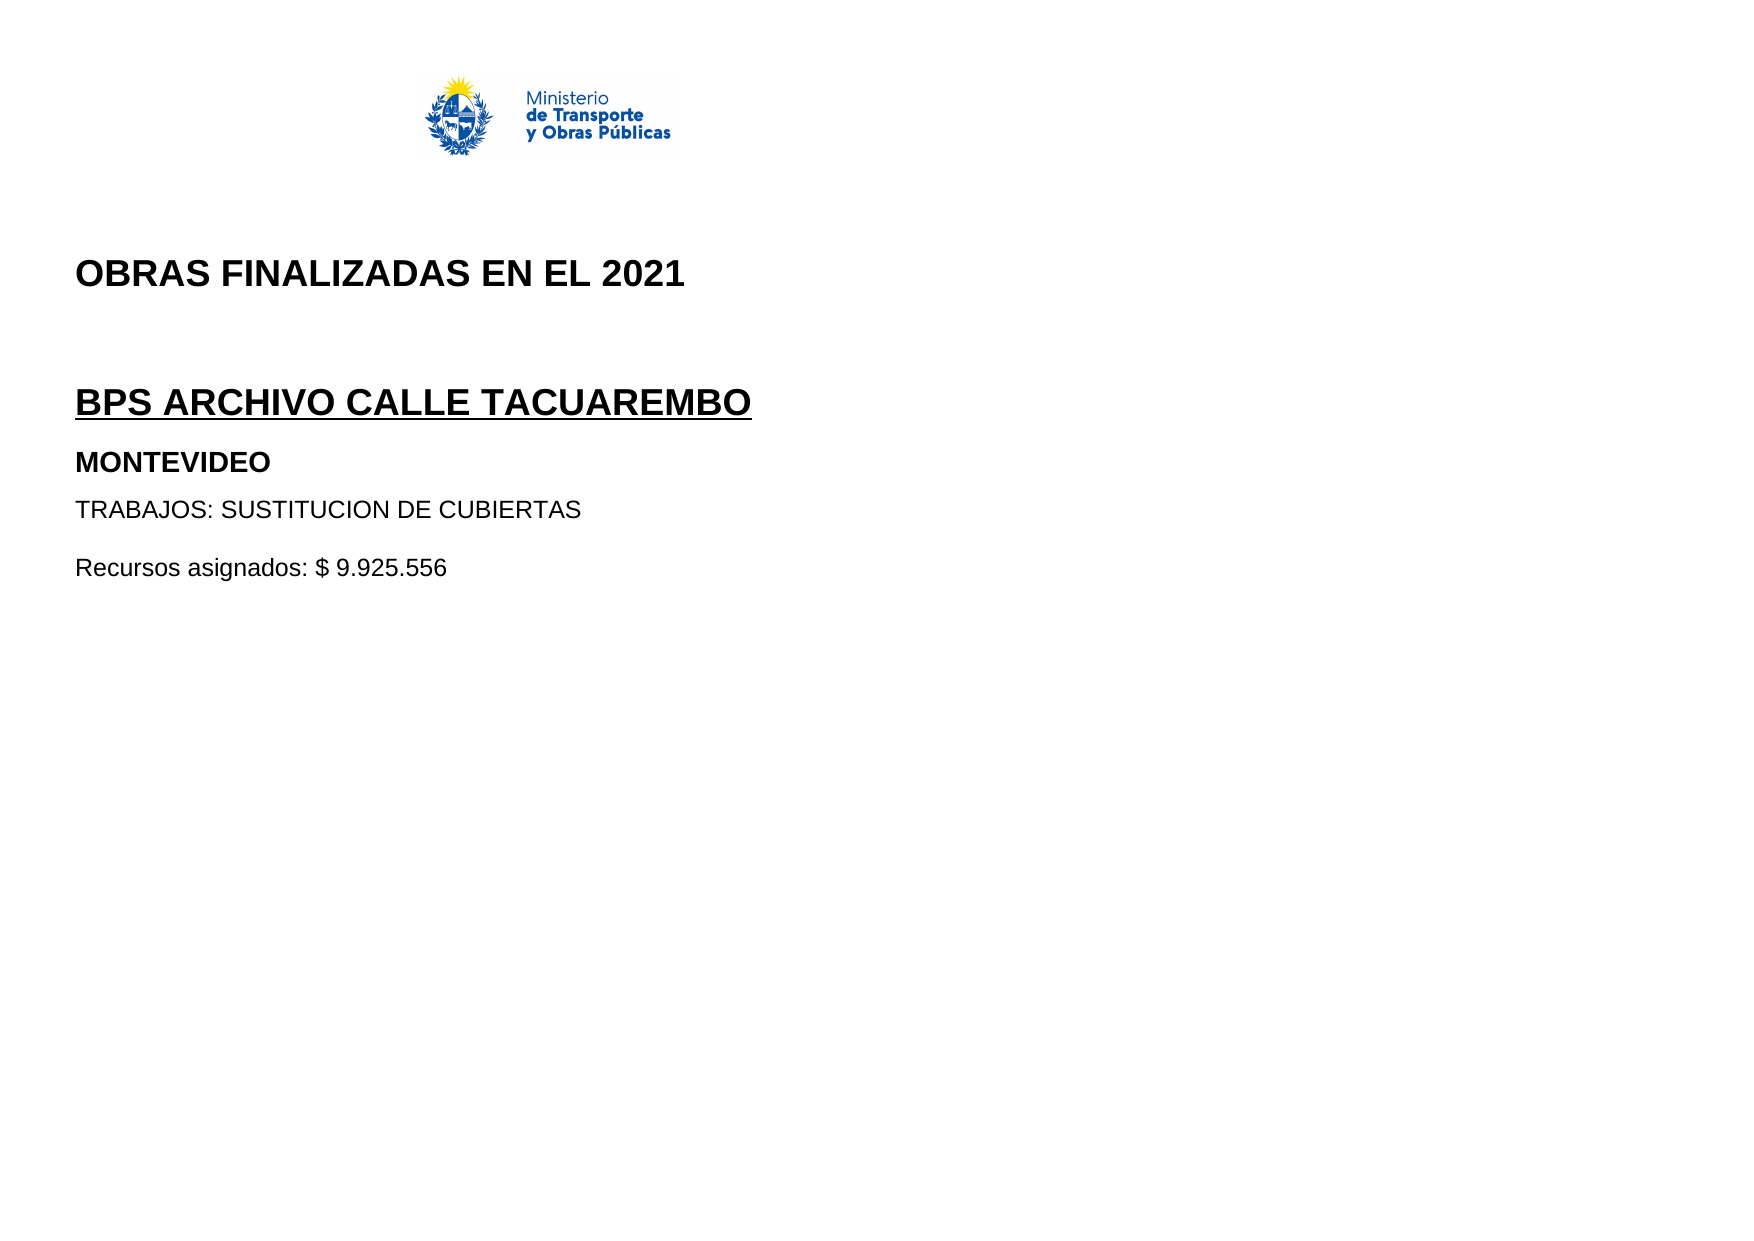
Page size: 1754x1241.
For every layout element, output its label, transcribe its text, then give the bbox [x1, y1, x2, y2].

text MONTEVIDEO [75, 445, 1687, 478]
text BPS ARCHIVO CALLE TACUAREMBO [75, 380, 1687, 423]
text Recursos asignados: $ 9.925.556 [75, 553, 1687, 582]
text OBRAS FINALIZADAS EN EL 2021 [75, 251, 1687, 294]
picture [418, 73, 677, 158]
text TRABAJOS: SUSTITUCION DE CUBIERTAS [75, 495, 1687, 524]
